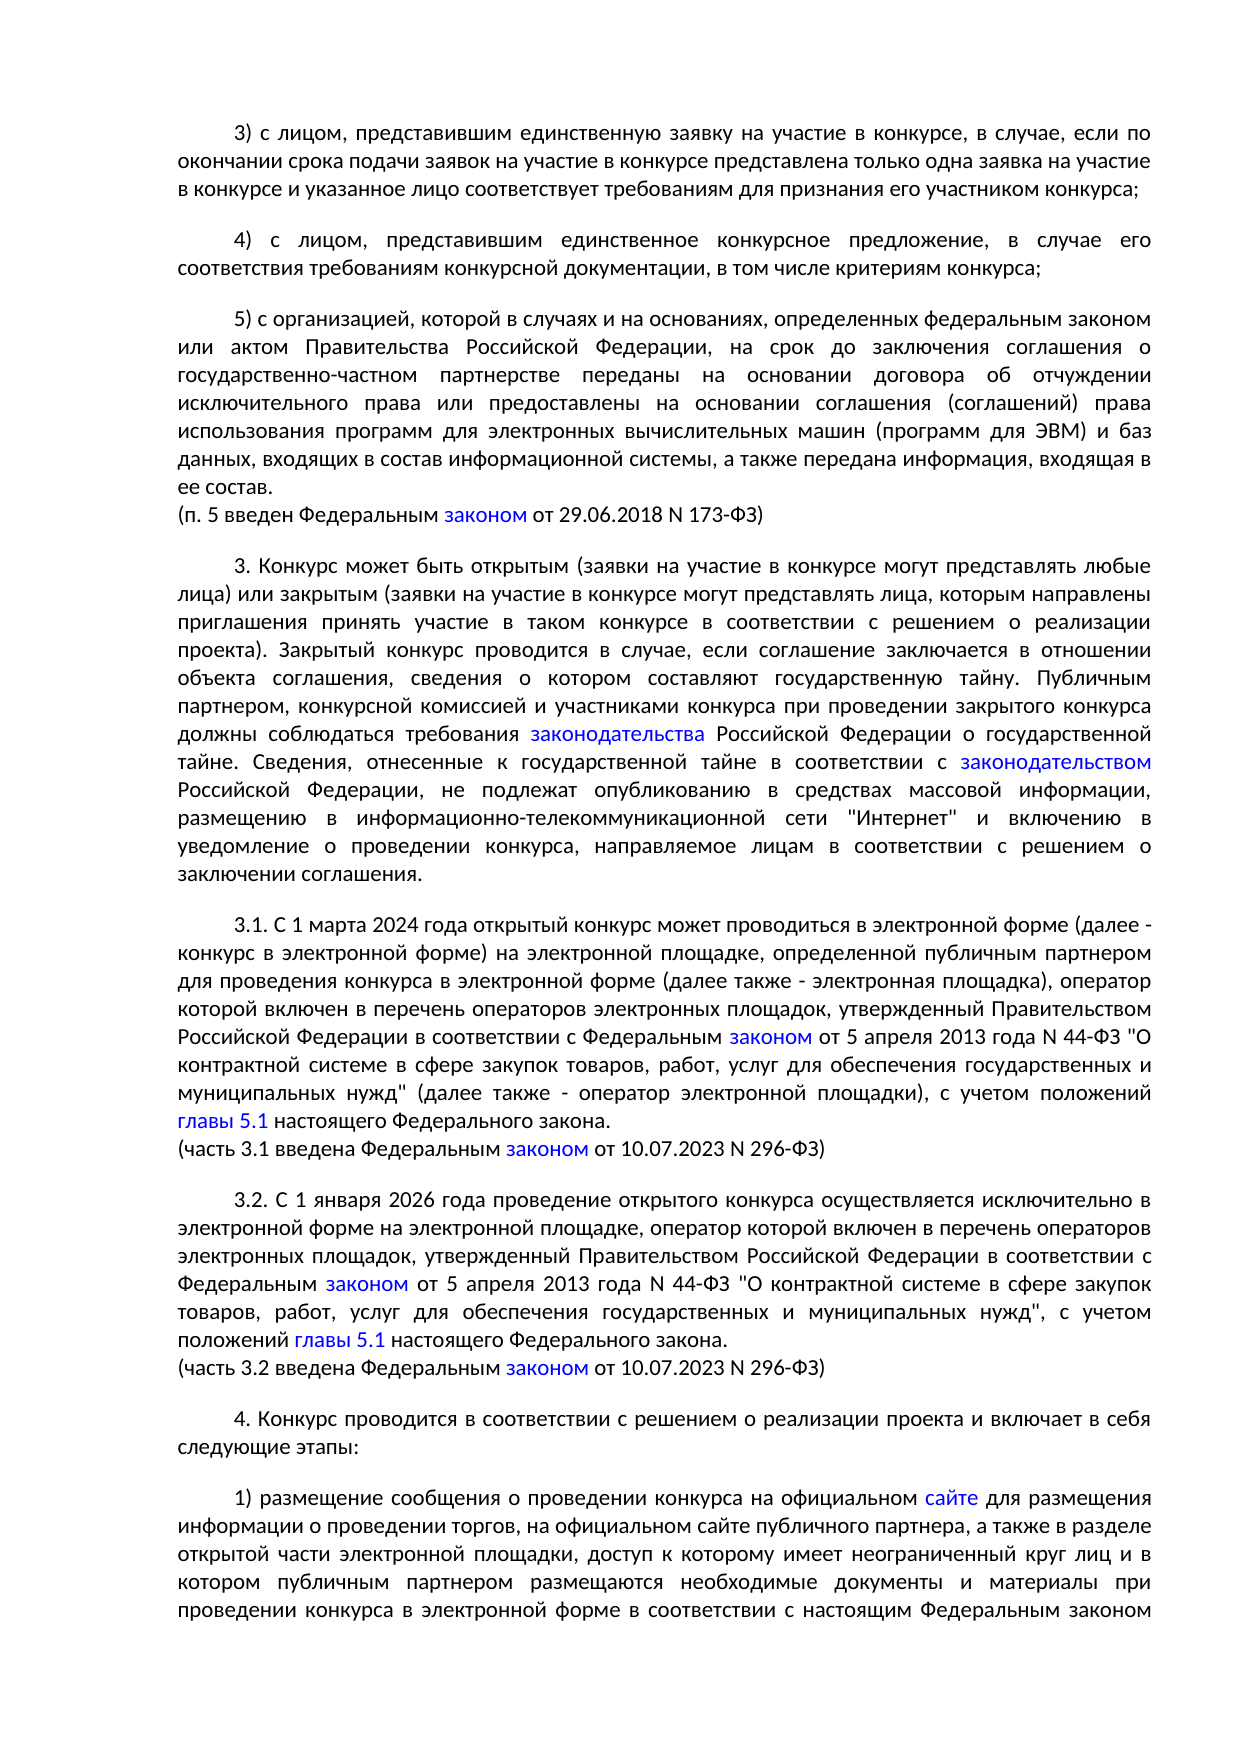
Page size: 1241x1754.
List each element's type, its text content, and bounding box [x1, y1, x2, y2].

text 3.2. С 1 января 2026 года проведение открытого конкурса осуществляется исключительно в электронной форме на электронной площадке, оператор которой включен в перечень операторов электронных площадок, утвержденный Правительством Российской Федерации в соответствии с Федеральным законом от 5 апреля 2013 года N 44-ФЗ "О контрактной системе в сфере закупок товаров, работ, услуг для обеспечения государственных и муниципальных нужд", с учетом положений главы 5.1 настоящего Федерального закона. [177, 1185, 1152, 1353]
text 3) с лицом, представившим единственную заявку на участие в конкурсе, в случае, если по окончании срока подачи заявок на участие в конкурсе представлена только одна заявка на участие в конкурсе и указанное лицо соответствует требованиям для признания его участником конкурса; [177, 118, 1152, 202]
text 4) с лицом, представившим единственное конкурсное предложение, в случае его соответствия требованиям конкурсной документации, в том числе критериям конкурса; [177, 225, 1152, 281]
text 5) с организацией, которой в случаях и на основаниях, определенных федеральным законом или актом Правительства Российской Федерации, на срок до заключения соглашения о государственно-частном партнерстве переданы на основании договора об отчуждении исключительного права или предоставлены на основании соглашения (соглашений) права использования программ для электронных вычислительных машин (программ для ЭВМ) и баз данных, входящих в состав информационной системы, а также передана информация, входящая в ее состав. [177, 304, 1152, 500]
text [177, 1483, 1152, 1623]
text 3. Конкурс может быть открытым (заявки на участие в конкурсе могут представлять любые лица) или закрытым (заявки на участие в конкурсе могут представлять лица, которым направлены приглашения принять участие в таком конкурсе в соответствии с решением о реализации проекта). Закрытый конкурс проводится в случае, если соглашение заключается в отношении объекта соглашения, сведения о котором составляют государственную тайну. Публичным партнером, конкурсной комиссией и участниками конкурса при проведении закрытого конкурса должны соблюдаться требования законодательства Российской Федерации о государственной тайне. Сведения, отнесенные к государственной тайне в соответствии с законодательством Российской Федерации, не подлежат опубликованию в средствах массовой информации, размещению в информационно-телекоммуникационной сети "Интернет" и включению в уведомление о проведении конкурса, направляемое лицам в соответствии с решением о заключении соглашения. [177, 551, 1152, 887]
text 4. Конкурс проводится в соответствии с решением о реализации проекта и включает в себя следующие этапы: [177, 1404, 1152, 1461]
text (часть 3.2 введена Федеральным законом от 10.07.2023 N 296-ФЗ) [177, 1353, 1152, 1382]
text 3.1. С 1 марта 2024 года открытый конкурс может проводиться в электронной форме (далее - конкурс в электронной форме) на электронной площадке, определенной публичным партнером для проведения конкурса в электронной форме (далее также - электронная площадка), оператор которой включен в перечень операторов электронных площадок, утвержденный Правительством Российской Федерации в соответствии с Федеральным законом от 5 апреля 2013 года N 44-ФЗ "О контрактной системе в сфере закупок товаров, работ, услуг для обеспечения государственных и муниципальных нужд" (далее также - оператор электронной площадки), с учетом положений главы 5.1 настоящего Федерального закона. [177, 910, 1152, 1134]
text (п. 5 введен Федеральным законом от 29.06.2018 N 173-ФЗ) [177, 500, 1152, 528]
text (часть 3.1 введена Федеральным законом от 10.07.2023 N 296-ФЗ) [177, 1134, 1152, 1162]
